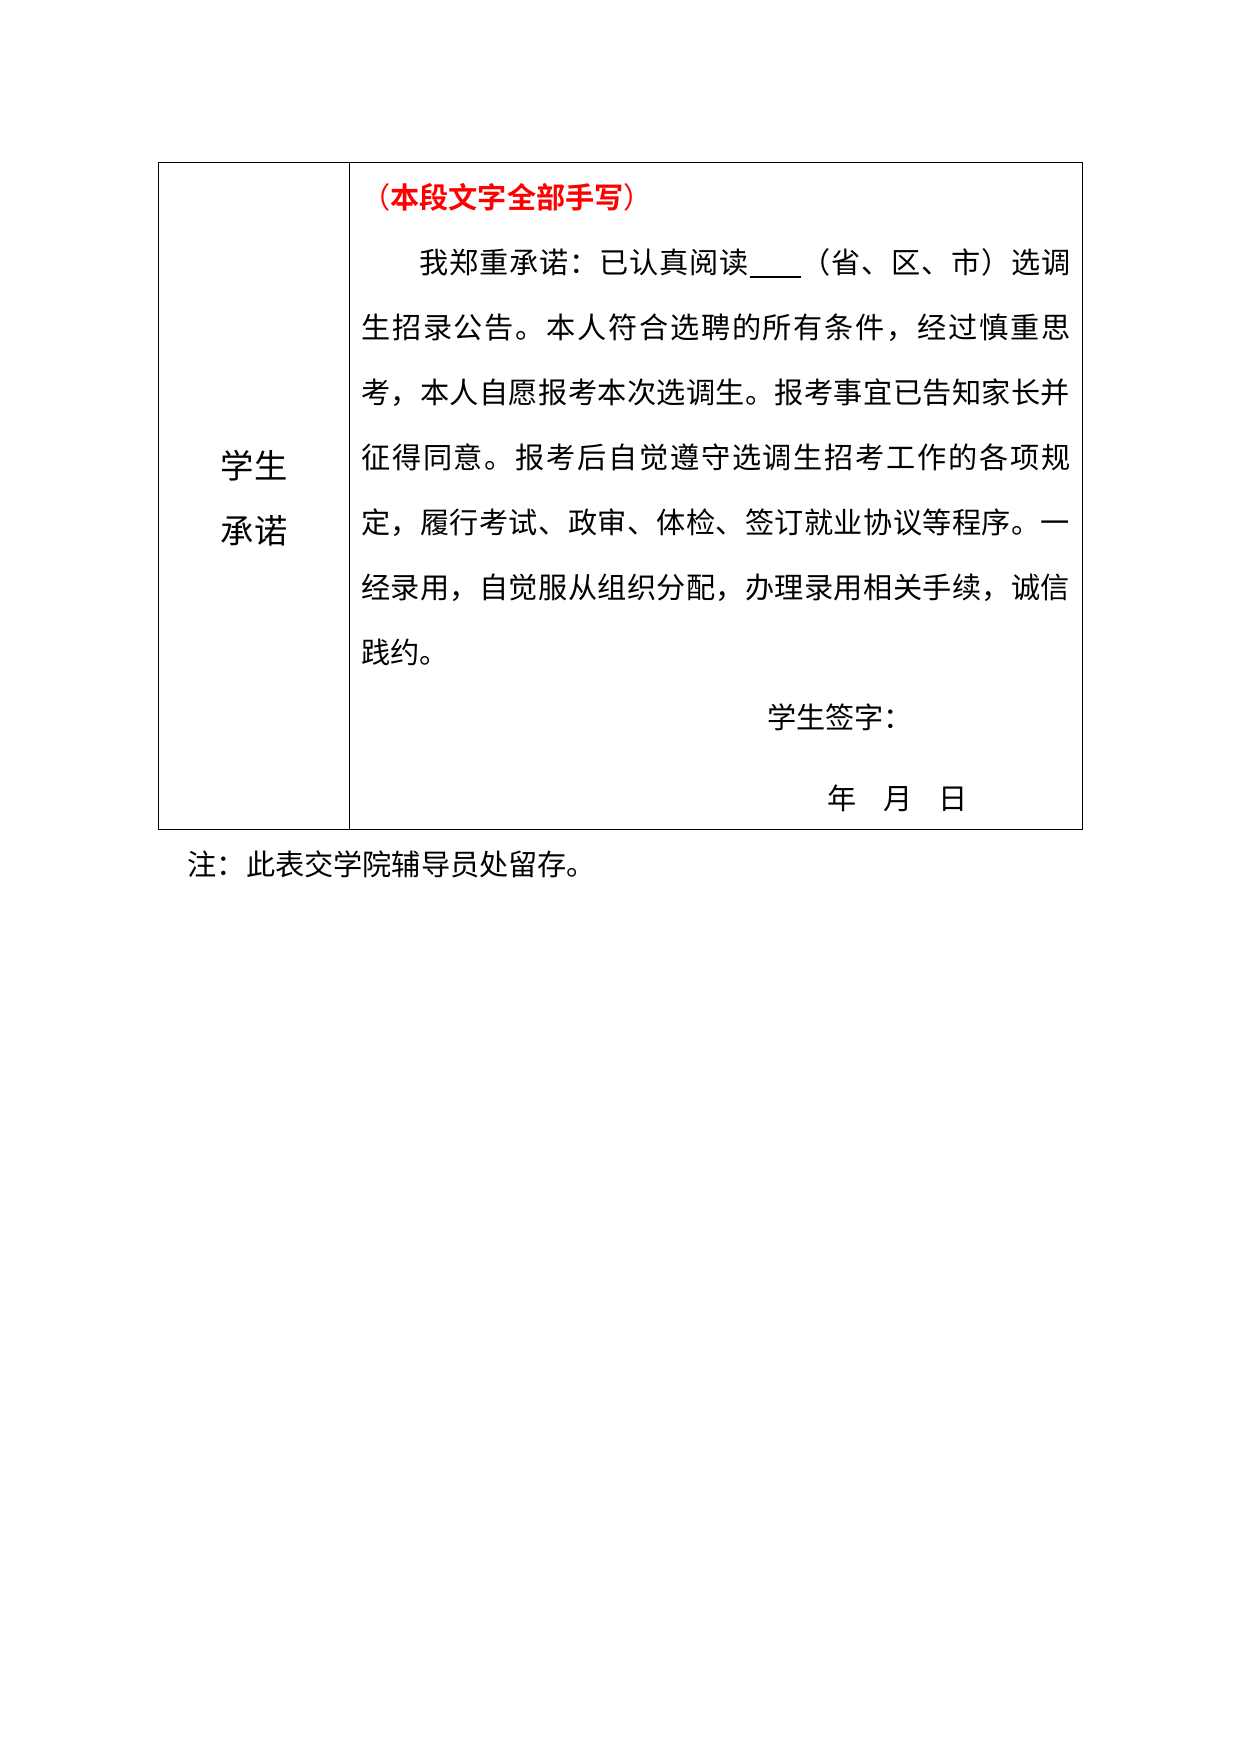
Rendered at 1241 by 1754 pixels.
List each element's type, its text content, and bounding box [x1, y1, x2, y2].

table_cell 学生 承诺 [159, 163, 349, 829]
table_cell （本段文字全部手写） 我郑重承诺：已认真阅读 （省、区、市）选调生招录公告。本人符合选聘的所有条件，经过慎重思考，本人自愿报考本次选调生。报考事宜已告知家长并征得同意。报考后自觉遵守选调生招考工作的各项规定，履行考试、政审、体检、签订就业协议等程序。一经录用，自觉服从组织分配，办理录用相关手续，诚信践约。 学生签字： 年 月 日 [350, 163, 1082, 829]
text 注：此表交学院辅导员处留存。 [187, 830, 1053, 895]
